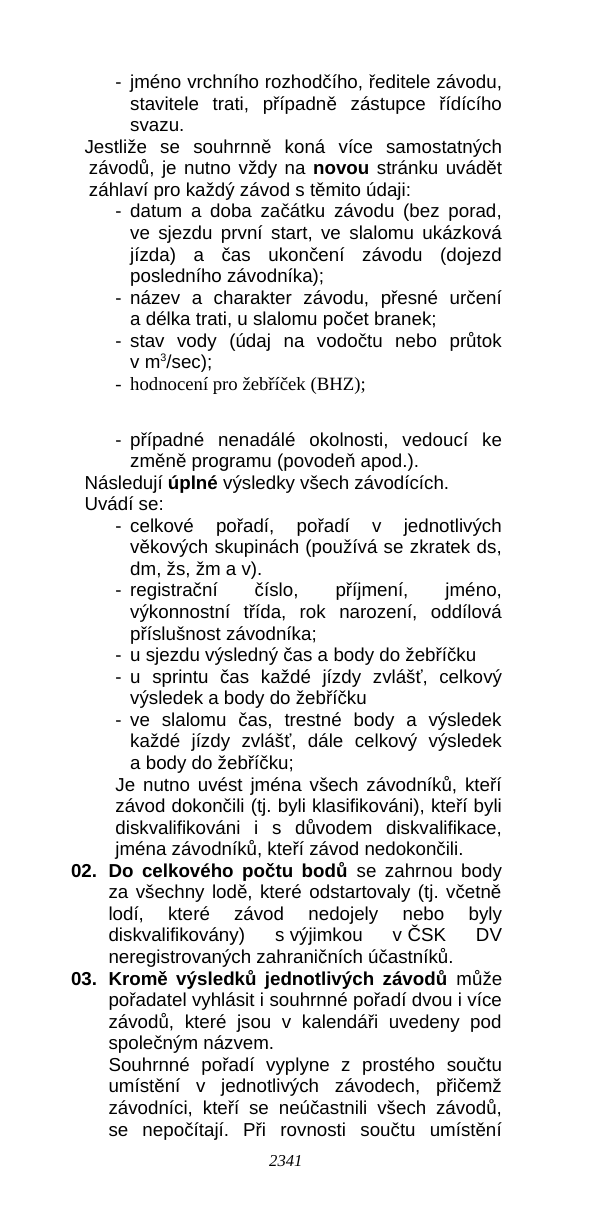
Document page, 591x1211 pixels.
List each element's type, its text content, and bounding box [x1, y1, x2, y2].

text - registrační číslo, příjmení, jméno, výkonnostní třída, rok narození, oddílová příslušnost závodníka; [115, 579, 502, 644]
text - u sprintu čas každé jízdy zvlášť, celkový výsledek a body do žebříčku [115, 666, 502, 709]
text - datum a doba začátku závodu (bez porad, ve sjezdu první start, ve slalomu ukázková jízda) a čas ukončení závodu (dojezd posledního závodníka); [115, 200, 502, 286]
text - hodnocení pro žebříček (BHZ); [115, 373, 502, 394]
text Uvádí se: [84, 493, 502, 514]
text - celkové pořadí, pořadí v jednotlivých věkových skupinách (používá se zkratek ds, dm, žs, žm a v). [115, 514, 502, 579]
text Jestliže se souhrnně koná více samostatných závodů, je nutno vždy na novou stránku uvádět záhlaví pro každý závod s těmito údaji: [84, 136, 502, 200]
text 02. Do celkového počtu bodů se zahrnou body za všechny lodě, které odstartovaly (tj. včetně lodí, které závod nedojely nebo byly diskvalifikovány) s výjimkou v ČSK DV neregistrovaných zahraničních účastníků. [71, 859, 502, 967]
text 03. Kromě výsledků jednotlivých závodů může pořadatel vyhlásit i souhrnné pořadí dvou i více závodů, které jsou v kalendáři uvedeny pod společným názvem. [71, 967, 502, 1054]
text Následují úplné výsledky všech závodících. [84, 471, 502, 493]
text - jméno vrchního rozhodčího, ředitele závodu, stavitele trati, případně zástupce řídícího svazu. [115, 71, 502, 136]
text - ve slalomu čas, trestné body a výsledek každé jízdy zvlášť, dále celkový výsledek a body do žebříčku; [115, 709, 502, 773]
text Je nutno uvést jména všech závodníků, kteří závod dokončili (tj. byli klasifikováni), kteří byli diskvalifikováni i s důvodem diskvalifikace, jména závodníků, kteří závod nedokončili. [115, 773, 502, 859]
text - případné nenadálé okolnosti, vedoucí ke změně programu (povodeň apod.). [115, 428, 502, 471]
text - stav vody (údaj na vodočtu nebo průtok v m3/sec); [115, 329, 502, 373]
text - u sjezdu výsledný čas a body do žebříčku [115, 644, 502, 666]
text - název a charakter závodu, přesné určení a délka trati, u slalomu počet branek; [115, 286, 502, 329]
